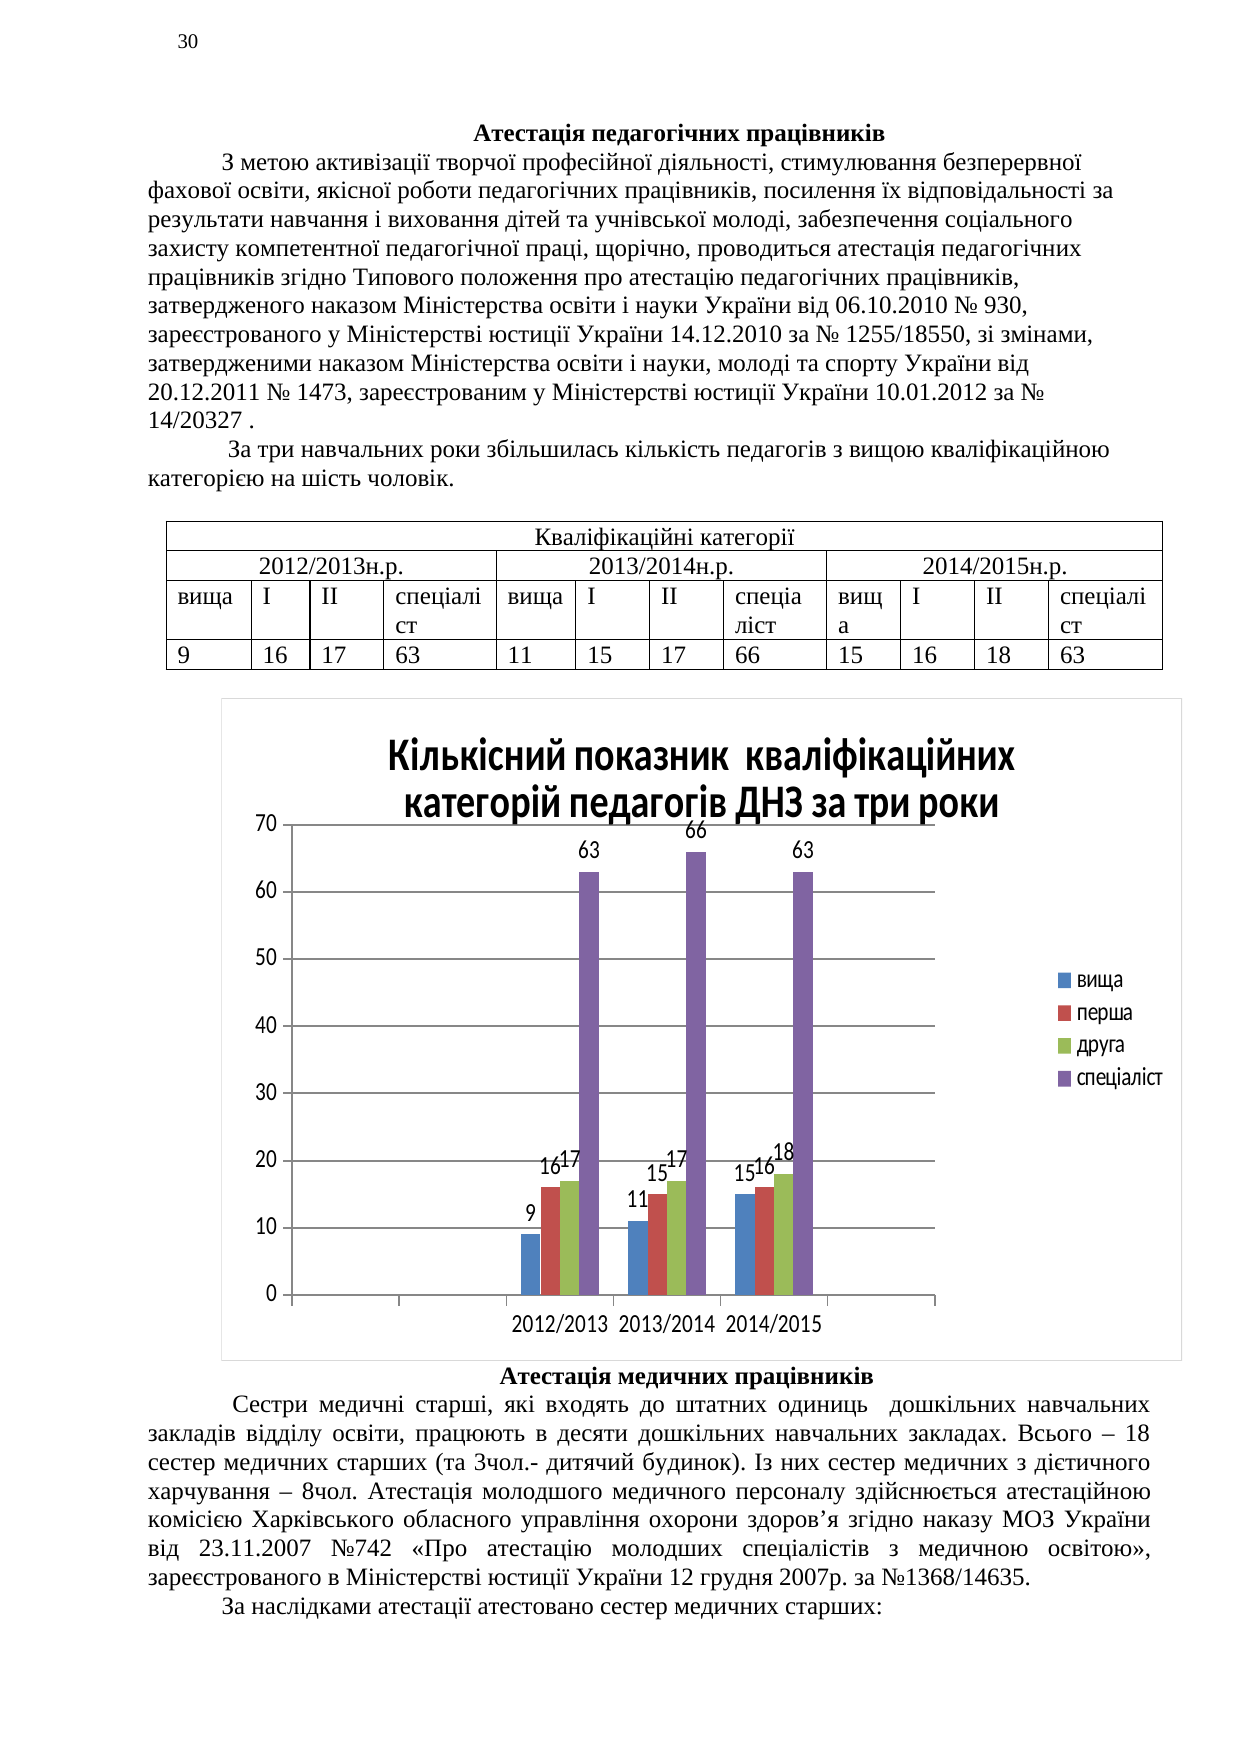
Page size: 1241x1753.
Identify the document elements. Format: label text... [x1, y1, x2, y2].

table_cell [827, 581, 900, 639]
text За три навчальних роки збільшилась кількість педагогів з вищою кваліфікаційною категорією на шість чоловік. [148, 434, 1137, 492]
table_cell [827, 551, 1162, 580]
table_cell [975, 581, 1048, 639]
text Сестри медичні старші, які входять до штатних одиниць дошкільних навчальних закладів відділу освіти, працюють в десяти дошкільних навчальних закладах. Всього – 18 сестер медичних старших (та 3чол.- дитячий будинок). Із них сестер медичних з дієтичного харчування – 8чол. Атестація молодшого медичного персоналу здійснюється атестаційною комісією Харківського обласного управління охорони здоров’я згідно наказу МОЗ України від 23.11.2007 №742 «Про атестацію молодших спеціалістів з медичною освітою», зареєстрованого в Міністерстві юстиції України 12 грудня 2007р. за №1368/14635. [148, 1389, 1152, 1591]
text Атестація педагогічних працівників [148, 118, 1137, 147]
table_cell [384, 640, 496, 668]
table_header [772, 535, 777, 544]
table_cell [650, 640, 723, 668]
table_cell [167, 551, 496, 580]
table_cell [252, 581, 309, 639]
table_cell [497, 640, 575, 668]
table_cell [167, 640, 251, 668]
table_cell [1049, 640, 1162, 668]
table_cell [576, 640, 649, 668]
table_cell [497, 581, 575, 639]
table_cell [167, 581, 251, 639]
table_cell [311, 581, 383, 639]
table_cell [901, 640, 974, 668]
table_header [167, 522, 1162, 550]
text За наслідками атестації атестовано сестер медичних старших: [148, 1591, 1152, 1619]
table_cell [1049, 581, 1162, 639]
text Атестація медичних працівників [148, 1361, 1152, 1389]
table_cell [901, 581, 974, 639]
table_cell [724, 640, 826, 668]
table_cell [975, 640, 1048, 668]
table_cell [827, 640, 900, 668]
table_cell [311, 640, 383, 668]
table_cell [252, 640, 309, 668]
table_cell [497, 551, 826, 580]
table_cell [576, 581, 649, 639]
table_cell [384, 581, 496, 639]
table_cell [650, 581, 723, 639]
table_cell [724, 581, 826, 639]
text З метою активізації творчої професійної діяльності, стимулювання безперервної фахової освіти, якісної роботи педагогічних працівників, посилення їх відповідальності за результати навчання і виховання дітей та учнівської молоді, забезпечення соціального захисту компетентної педагогічної праці, щорічно, проводиться атестація педагогічних працівників згідно Типового положення про атестацію педагогічних працівників, затвердженого наказом Міністерства освіти і науки України від 06.10.2010 № 930, зареєстрованого у Міністерстві юстиції України 14.12.2010 за № 1255/18550, зі змінами, затвердженими наказом Міністерства освіти і науки, молоді та спорту України від 20.12.2011 № 1473, зареєстрованим у Міністерстві юстиції України 10.01.2012 за № 14/20327 . [148, 147, 1137, 434]
